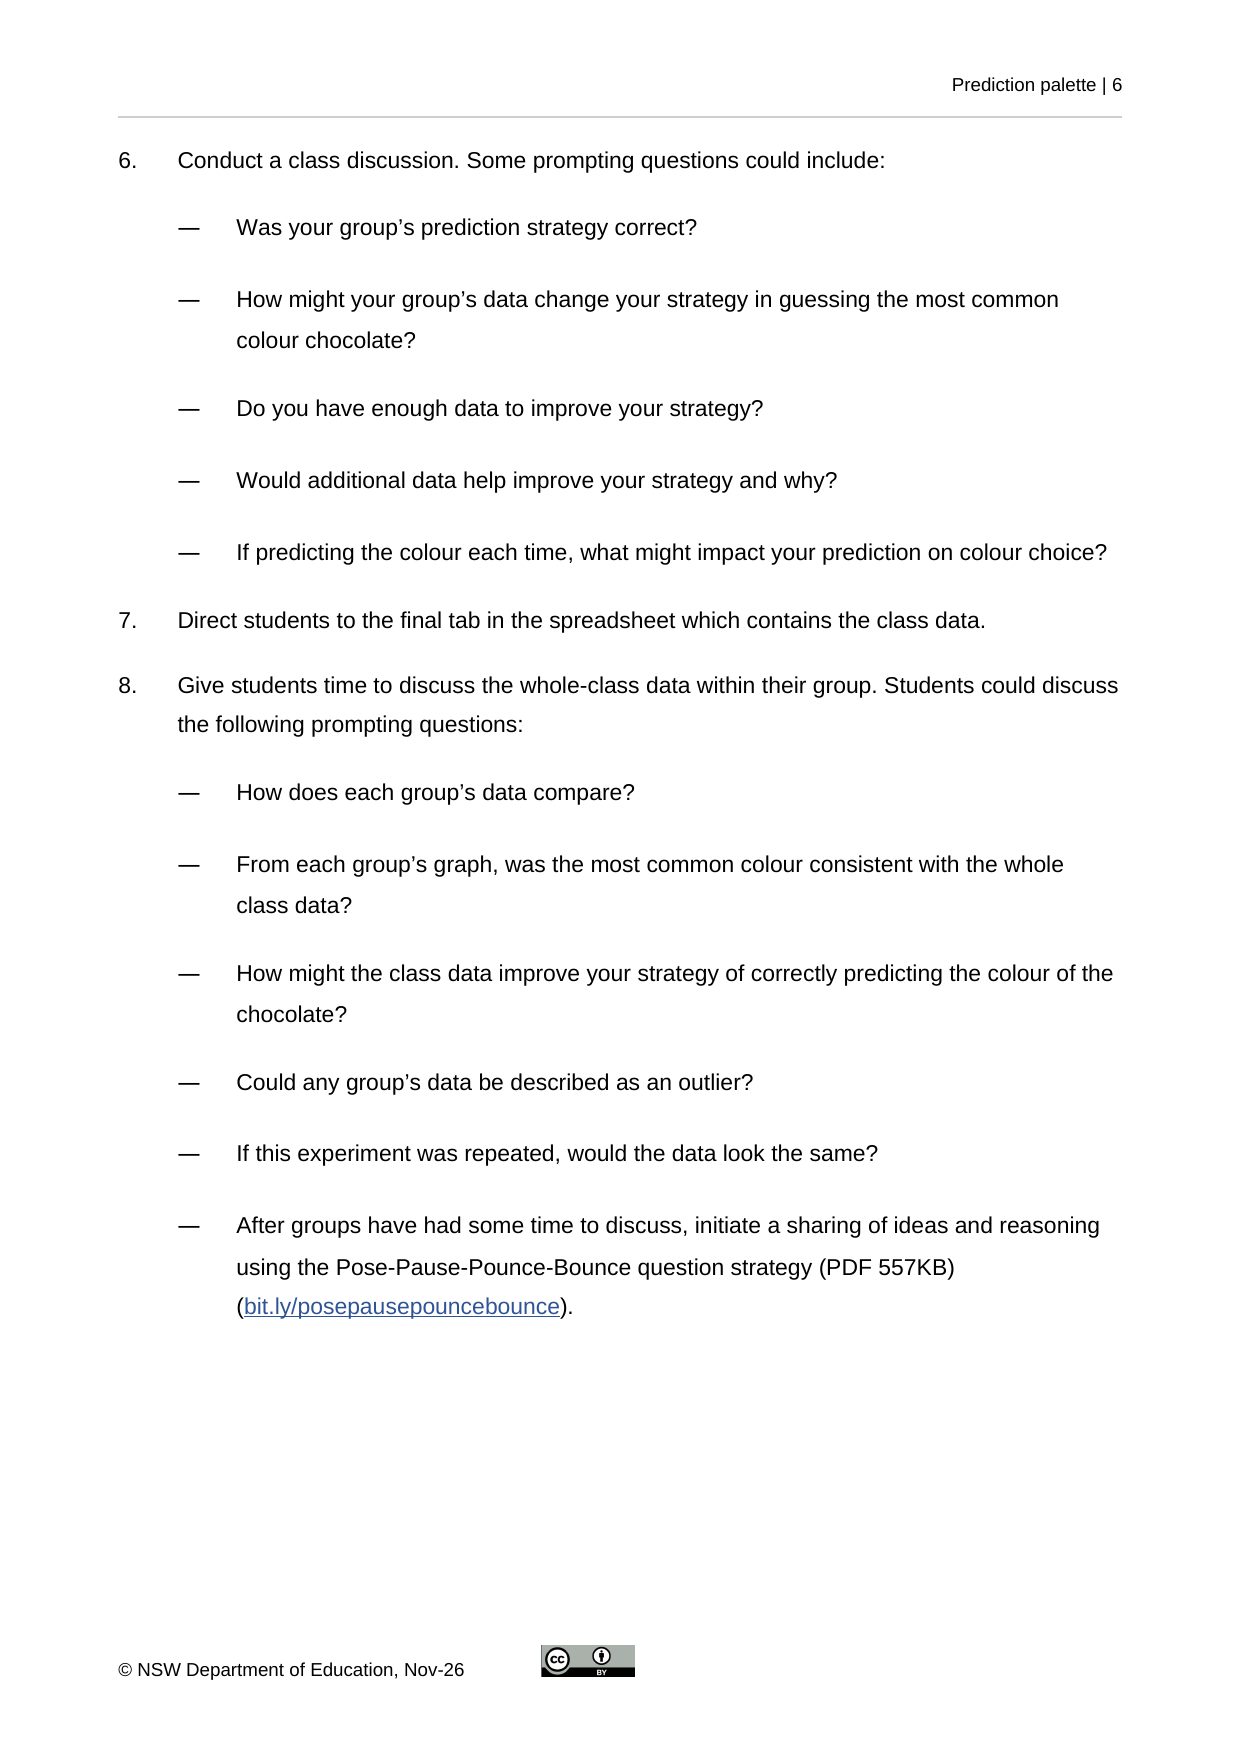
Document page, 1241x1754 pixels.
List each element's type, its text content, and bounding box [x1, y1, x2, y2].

picture [541, 1645, 635, 1677]
list How might the class data improve your strategy of correctly predicting the colour of the chocolate? [177, 957, 1122, 1027]
list Direct students to the final tab in the spreadsheet which contains the class data. [118, 607, 1122, 634]
list If predicting the colour each time, what might impact your prediction on colour choice? [177, 536, 1122, 567]
list Conduct a class discussion. Some prompting questions could include: [118, 147, 1122, 173]
list After groups have had some time to discuss, initiate a sharing of ideas and reasoning using the Pose-Pause-Pounce-Bounce question strategy (PDF 557KB) (bit.ly/posepausepouncebounce). [177, 1209, 1122, 1319]
list How might your group’s data change your strategy in guessing the most common colour chocolate? [177, 283, 1122, 354]
list If this experiment was repeated, would the data look the same? [177, 1137, 1122, 1168]
list Could any group’s data be described as an outlier? [177, 1065, 1122, 1097]
list Give students time to discuss the whole-class data within their group. Students could discuss the following prompting questions: [118, 672, 1122, 738]
list Was your group’s prediction strategy correct? [177, 211, 1122, 242]
list Do you have enough data to improve your strategy? [177, 392, 1122, 423]
list How does each group’s data compare? [177, 776, 1122, 807]
list Would additional data help improve your strategy and why? [177, 464, 1122, 495]
list From each group’s graph, was the most common colour consistent with the whole class data? [177, 848, 1122, 918]
